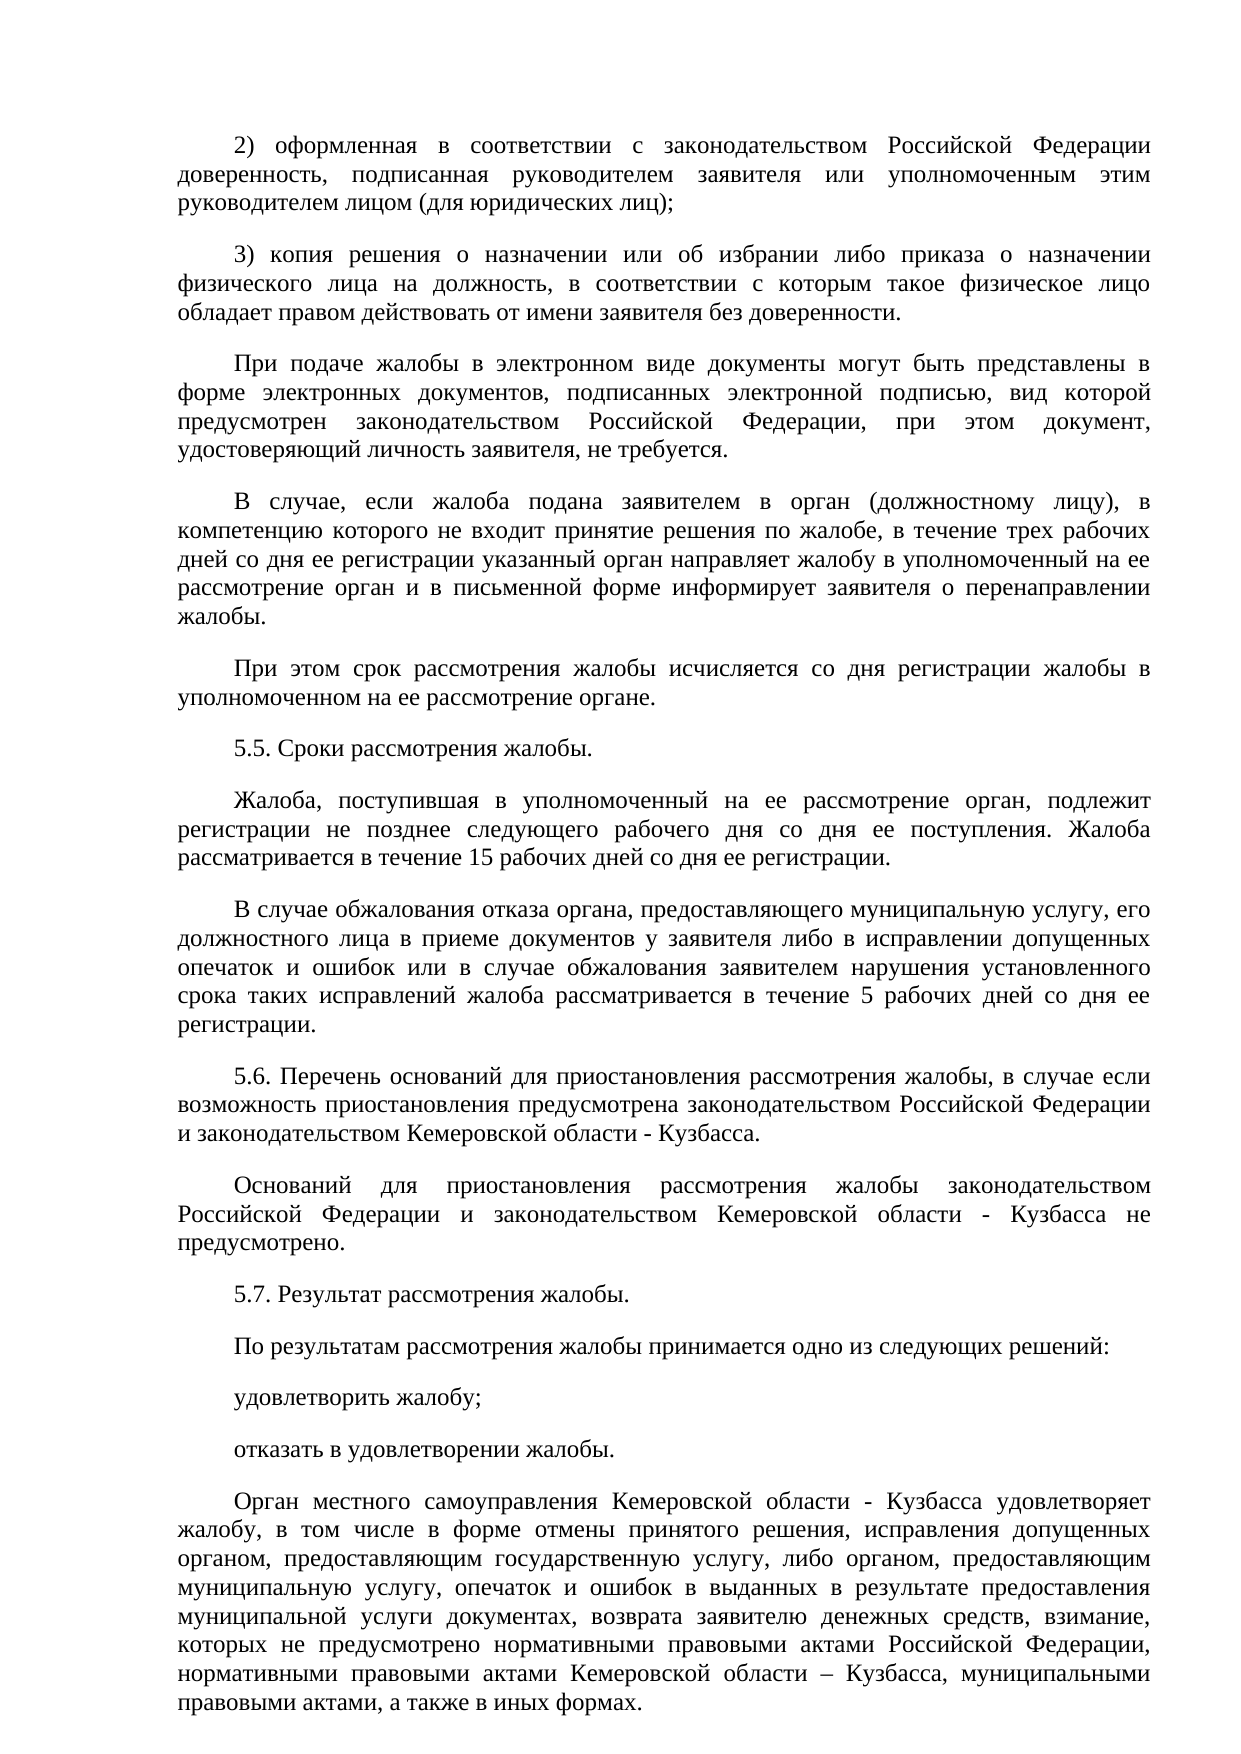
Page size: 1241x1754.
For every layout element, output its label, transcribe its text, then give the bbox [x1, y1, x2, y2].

text В случае, если жалоба подана заявителем в орган (должностному лицу), в компетенцию которого не входит принятие решения по жалобе, в течение трех рабочих дней со дня ее регистрации указанный орган направляет жалобу в уполномоченный на ее рассмотрение орган и в письменной форме информирует заявителя о перенаправлении жалобы. [177, 486, 1152, 630]
text 5.7. Результат рассмотрения жалобы. [177, 1279, 1152, 1308]
text При этом срок рассмотрения жалобы исчисляется со дня регистрации жалобы в уполномоченном на ее рассмотрение органе. [177, 653, 1152, 710]
text В случае обжалования отказа органа, предоставляющего муниципальную услугу, его должностного лица в приеме документов у заявителя либо в исправлении допущенных опечаток и ошибок или в случае обжалования заявителем нарушения установленного срока таких исправлений жалоба рассматривается в течение 5 рабочих дней со дня ее регистрации. [177, 894, 1152, 1038]
text Орган местного самоуправления Кемеровской области - Кузбасса удовлетворяет жалобу, в том числе в форме отмены принятого решения, исправления допущенных органом, предоставляющим государственную услугу, либо органом, предоставляющим муниципальную услугу, опечаток и ошибок в выданных в результате предоставления муниципальной услуги документах, возврата заявителю денежных средств, взимание, которых не предусмотрено нормативными правовыми актами Российской Федерации, нормативными правовыми актами Кемеровской области – Кузбасса, муниципальными правовыми актами, а также в иных формах. [177, 1486, 1152, 1716]
text Оснований для приостановления рассмотрения жалобы законодательством Российской Федерации и законодательством Кемеровской области - Кузбасса не предусмотрено. [177, 1170, 1152, 1256]
text 5.5. Сроки рассмотрения жалобы. [177, 733, 1152, 762]
text 5.6. Перечень оснований для приостановления рассмотрения жалобы, в случае если возможность приостановления предусмотрена законодательством Российской Федерации и законодательством Кемеровской области - Кузбасса. [177, 1061, 1152, 1147]
text 2) оформленная в соответствии с законодательством Российской Федерации доверенность, подписанная руководителем заявителя или уполномоченным этим руководителем лицом (для юридических лиц); [177, 130, 1152, 216]
text отказать в удовлетворении жалобы. [177, 1434, 1152, 1463]
text При подаче жалобы в электронном виде документы могут быть представлены в форме электронных документов, подписанных электронной подписью, вид которой предусмотрен законодательством Российской Федерации, при этом документ, удостоверяющий личность заявителя, не требуется. [177, 348, 1152, 463]
text Жалоба, поступившая в уполномоченный на ее рассмотрение орган, подлежит регистрации не позднее следующего рабочего дня со дня ее поступления. Жалоба рассматривается в течение 15 рабочих дней со дня ее регистрации. [177, 785, 1152, 871]
text По результатам рассмотрения жалобы принимается одно из следующих решений: [177, 1331, 1152, 1359]
text удовлетворить жалобу; [177, 1382, 1152, 1411]
text 3) копия решения о назначении или об избрании либо приказа о назначении физического лица на должность, в соответствии с которым такое физическое лицо обладает правом действовать от имени заявителя без доверенности. [177, 239, 1152, 325]
